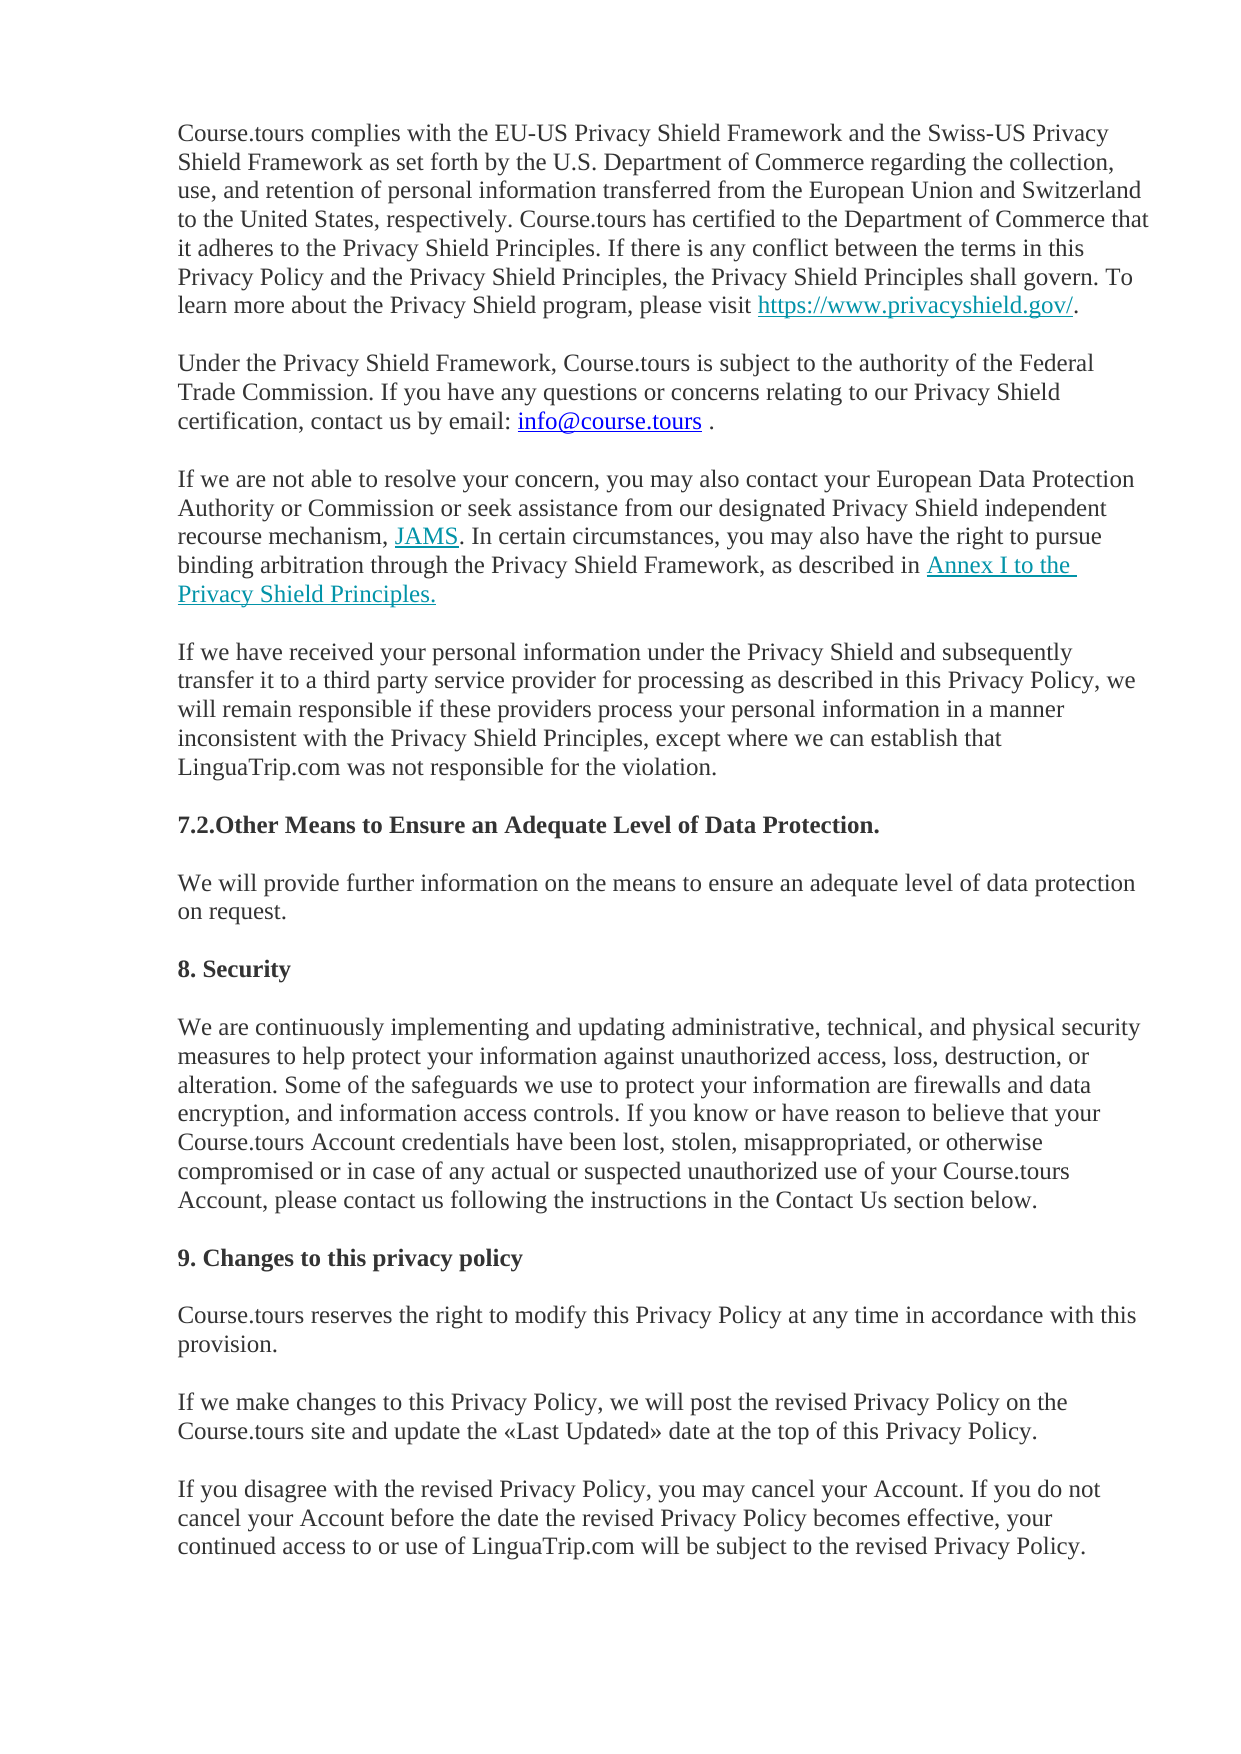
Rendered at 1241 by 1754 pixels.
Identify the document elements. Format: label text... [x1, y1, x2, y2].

text If we have received your personal information under the Privacy Shield and subsequently transfer it to a third party service provider for processing as described in this Privacy Policy, we will remain responsible if these providers process your personal information in a manner inconsistent with the Privacy Shield Principles, except where we can establish that LinguaTrip.com was not responsible for the violation. [177, 637, 1152, 781]
text We are continuously implementing and updating administrative, technical, and physical security measures to help protect your information against unauthorized access, loss, destruction, or alteration. Some of the safeguards we use to protect your information are firewalls and data encryption, and information access controls. If you know or have reason to believe that your Course.tours Account credentials have been lost, stolen, misappropriated, or otherwise compromised or in case of any actual or suspected unauthorized use of your Course.tours Account, please contact us following the instructions in the Contact Us section below. [177, 1012, 1152, 1213]
text 8. Security [177, 954, 1152, 983]
text Course.tours complies with the EU-US Privacy Shield Framework and the Swiss-US Privacy Shield Framework as set forth by the U.S. Department of Commerce regarding the collection, use, and retention of personal information transferred from the European Union and Switzerland to the United States, respectively. Course.tours has certified to the Department of Commerce that it adheres to the Privacy Shield Principles. If there is any conflict between the terms in this Privacy Policy and the Privacy Shield Principles, the Privacy Shield Principles shall govern. To learn more about the Privacy Shield program, please visit https://www.privacyshield.gov/. [177, 118, 1152, 319]
text 7.2.Other Means to Ensure an Adequate Level of Data Protection. [177, 810, 1152, 838]
text 9. Changes to this privacy policy [177, 1243, 1152, 1271]
text Course.tours reserves the right to modify this Privacy Policy at any time in accordance with this provision. [177, 1301, 1152, 1358]
text Under the Privacy Shield Framework, Course.tours is subject to the authority of the Federal Trade Commission. If you have any questions or concerns relating to our Privacy Shield certification, contact us by email: info@course.tours . [177, 348, 1152, 435]
text If we make changes to this Privacy Policy, we will post the revised Privacy Policy on the Course.tours site and update the «Last Updated» date at the top of this Privacy Policy. [177, 1387, 1152, 1445]
text If you disagree with the revised Privacy Policy, you may cancel your Account. If you do not cancel your Account before the date the revised Privacy Policy becomes effective, your continued access to or use of LinguaTrip.com will be subject to the revised Privacy Policy. [177, 1474, 1152, 1560]
text If we are not able to resolve your concern, you may also contact your European Data Protection Authority or Commission or seek assistance from our designated Privacy Shield independent recourse mechanism, JAMS. In certain circumstances, you may also have the right to pursue binding arbitration through the Privacy Shield Framework, as described in Annex I to the Privacy Shield Principles. [177, 464, 1152, 608]
text We will provide further information on the means to ensure an adequate level of data protection on request. [177, 868, 1152, 925]
